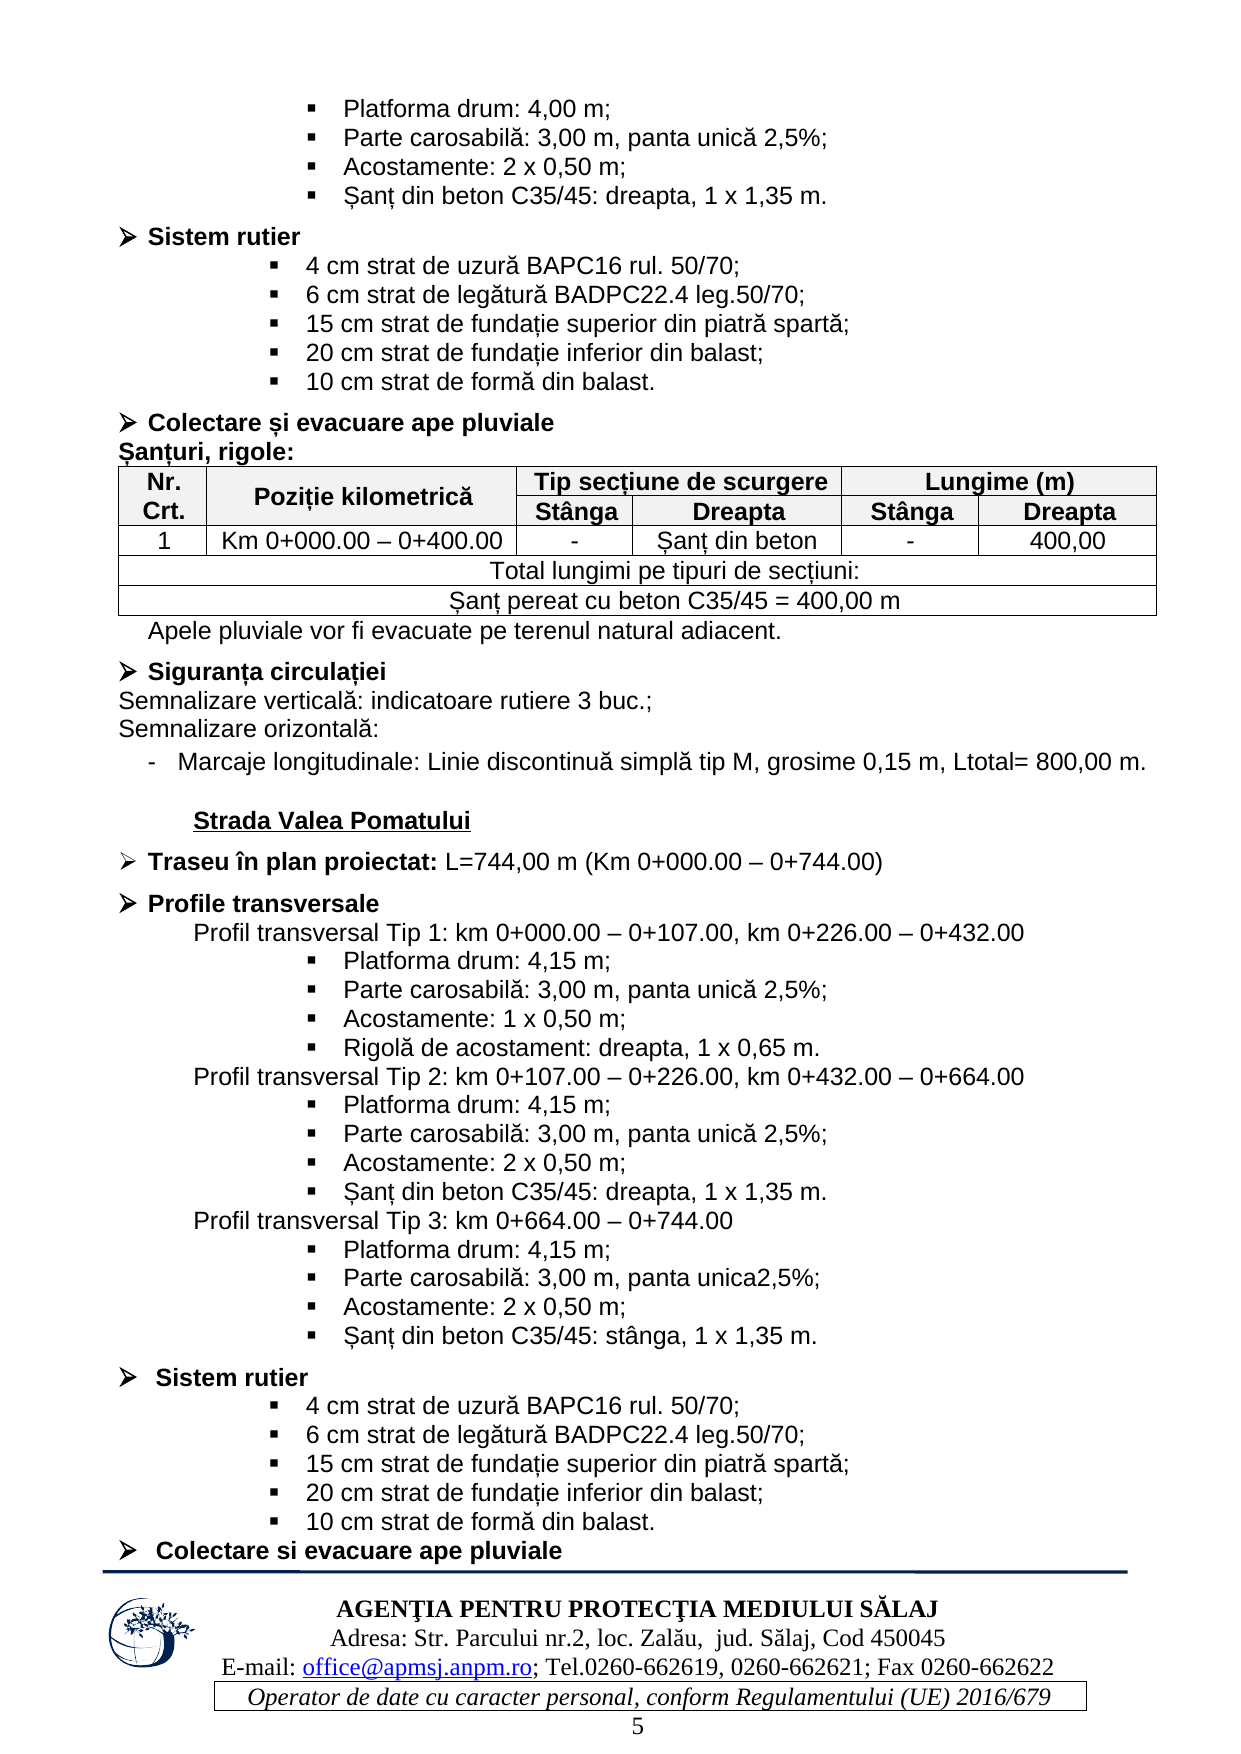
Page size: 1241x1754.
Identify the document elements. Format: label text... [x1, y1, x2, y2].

list Colectare și evacuare ape pluviale [118, 408, 1157, 437]
table_header Poziție kilometrică [207, 467, 516, 525]
table_cell Dreapta [633, 496, 841, 525]
list 10 cm strat de formă din balast. [268, 367, 1157, 396]
table_cell Km 0+000.00 – 0+400.00 [207, 526, 516, 555]
list Parte carosabilă: 3,00 m, panta unica2,5%; [306, 1263, 1157, 1292]
list 15 cm strat de fundație superior din piatră spartă; [268, 1449, 1157, 1478]
list Platforma drum: 4,00 m; [306, 94, 1157, 123]
list Colectare si evacuare ape pluviale [118, 1536, 1157, 1564]
list Sistem rutier [118, 222, 1157, 251]
table_cell Stânga [517, 496, 632, 525]
list Acostamente: 2 x 0,50 m; [306, 1292, 1157, 1321]
table_header Lungime (m) [842, 467, 1156, 495]
list Șanț din beton C35/45: dreapta, 1 x 1,35 m. [306, 181, 1157, 210]
list 6 cm strat de legătură BADPC22.4 leg.50/70; [268, 1420, 1157, 1449]
list Acostamente: 1 x 0,50 m; [306, 1004, 1157, 1033]
list Parte carosabilă: 3,00 m, panta unică 2,5%; [306, 975, 1157, 1004]
list 10 cm strat de formă din balast. [268, 1507, 1157, 1536]
list Profil transversal Tip 2: km 0+107.00 – 0+226.00, km 0+432.00 – 0+664.00 [193, 1062, 1157, 1090]
list 4 cm strat de uzură BAPC16 rul. 50/70; [268, 251, 1157, 280]
list Platforma drum: 4,15 m; [306, 1090, 1157, 1119]
list Platforma drum: 4,15 m; [306, 1234, 1157, 1263]
list Strada Valea Pomatului [193, 806, 1157, 835]
list Parte carosabilă: 3,00 m, panta unică 2,5%; [306, 123, 1157, 152]
table_cell Dreapta [979, 496, 1156, 525]
list Parte carosabilă: 3,00 m, panta unică 2,5%; [306, 1119, 1157, 1148]
table_header Tip secțiune de scurgere [517, 467, 841, 495]
table_cell Șanț pereat cu beton C35/45 = 400,00 m [119, 586, 1156, 614]
list Șanț din beton C35/45: dreapta, 1 x 1,35 m. [306, 1177, 1157, 1206]
list Traseu în plan proiectat: L=744,00 m (Km 0+000.00 – 0+744.00) [118, 847, 1157, 876]
list Acostamente: 2 x 0,50 m; [306, 1148, 1157, 1177]
list 15 cm strat de fundație superior din piatră spartă; [268, 309, 1157, 338]
table_cell Total lungimi pe tipuri de secțiuni: [119, 556, 1156, 585]
list Acostamente: 2 x 0,50 m; [306, 152, 1157, 181]
list 4 cm strat de uzură BAPC16 rul. 50/70; [268, 1391, 1157, 1420]
list Rigolă de acostament: dreapta, 1 x 0,65 m. [306, 1033, 1157, 1062]
list Platforma drum: 4,15 m; [306, 946, 1157, 975]
list 20 cm strat de fundație inferior din balast; [268, 1478, 1157, 1507]
list Semnalizare verticală: indicatoare rutiere 3 buc.; [118, 686, 1157, 714]
list Profil transversal Tip 3: km 0+664.00 – 0+744.00 [193, 1206, 1157, 1234]
list 20 cm strat de fundație inferior din balast; [268, 338, 1157, 367]
list Șanțuri, rigole: [118, 437, 1157, 466]
table_cell Stânga [842, 496, 978, 525]
list Șanț din beton C35/45: stânga, 1 x 1,35 m. [306, 1321, 1157, 1350]
list 6 cm strat de legătură BADPC22.4 leg.50/70; [268, 280, 1157, 309]
list Marcaje longitudinale: Linie discontinuă simplă tip M, grosime 0,15 m, Ltotal= 800,00 m. [148, 743, 1157, 777]
table_cell Șanț din beton [633, 526, 841, 555]
list Sistem rutier [118, 1362, 1157, 1391]
list Profile transversale [118, 889, 1157, 917]
table_cell - [842, 526, 978, 555]
table_header Nr. Crt. [119, 467, 206, 525]
list Siguranța circulației [118, 657, 1157, 686]
list Semnalizare orizontală: [118, 714, 1157, 743]
list Profil transversal Tip 1: km 0+000.00 – 0+107.00, km 0+226.00 – 0+432.00 [193, 917, 1157, 946]
text Apele pluviale vor fi evacuate pe terenul natural adiacent. [118, 616, 1157, 644]
table_cell - [517, 526, 632, 555]
table_cell 1 [119, 526, 206, 555]
table_cell 400,00 [979, 526, 1156, 555]
